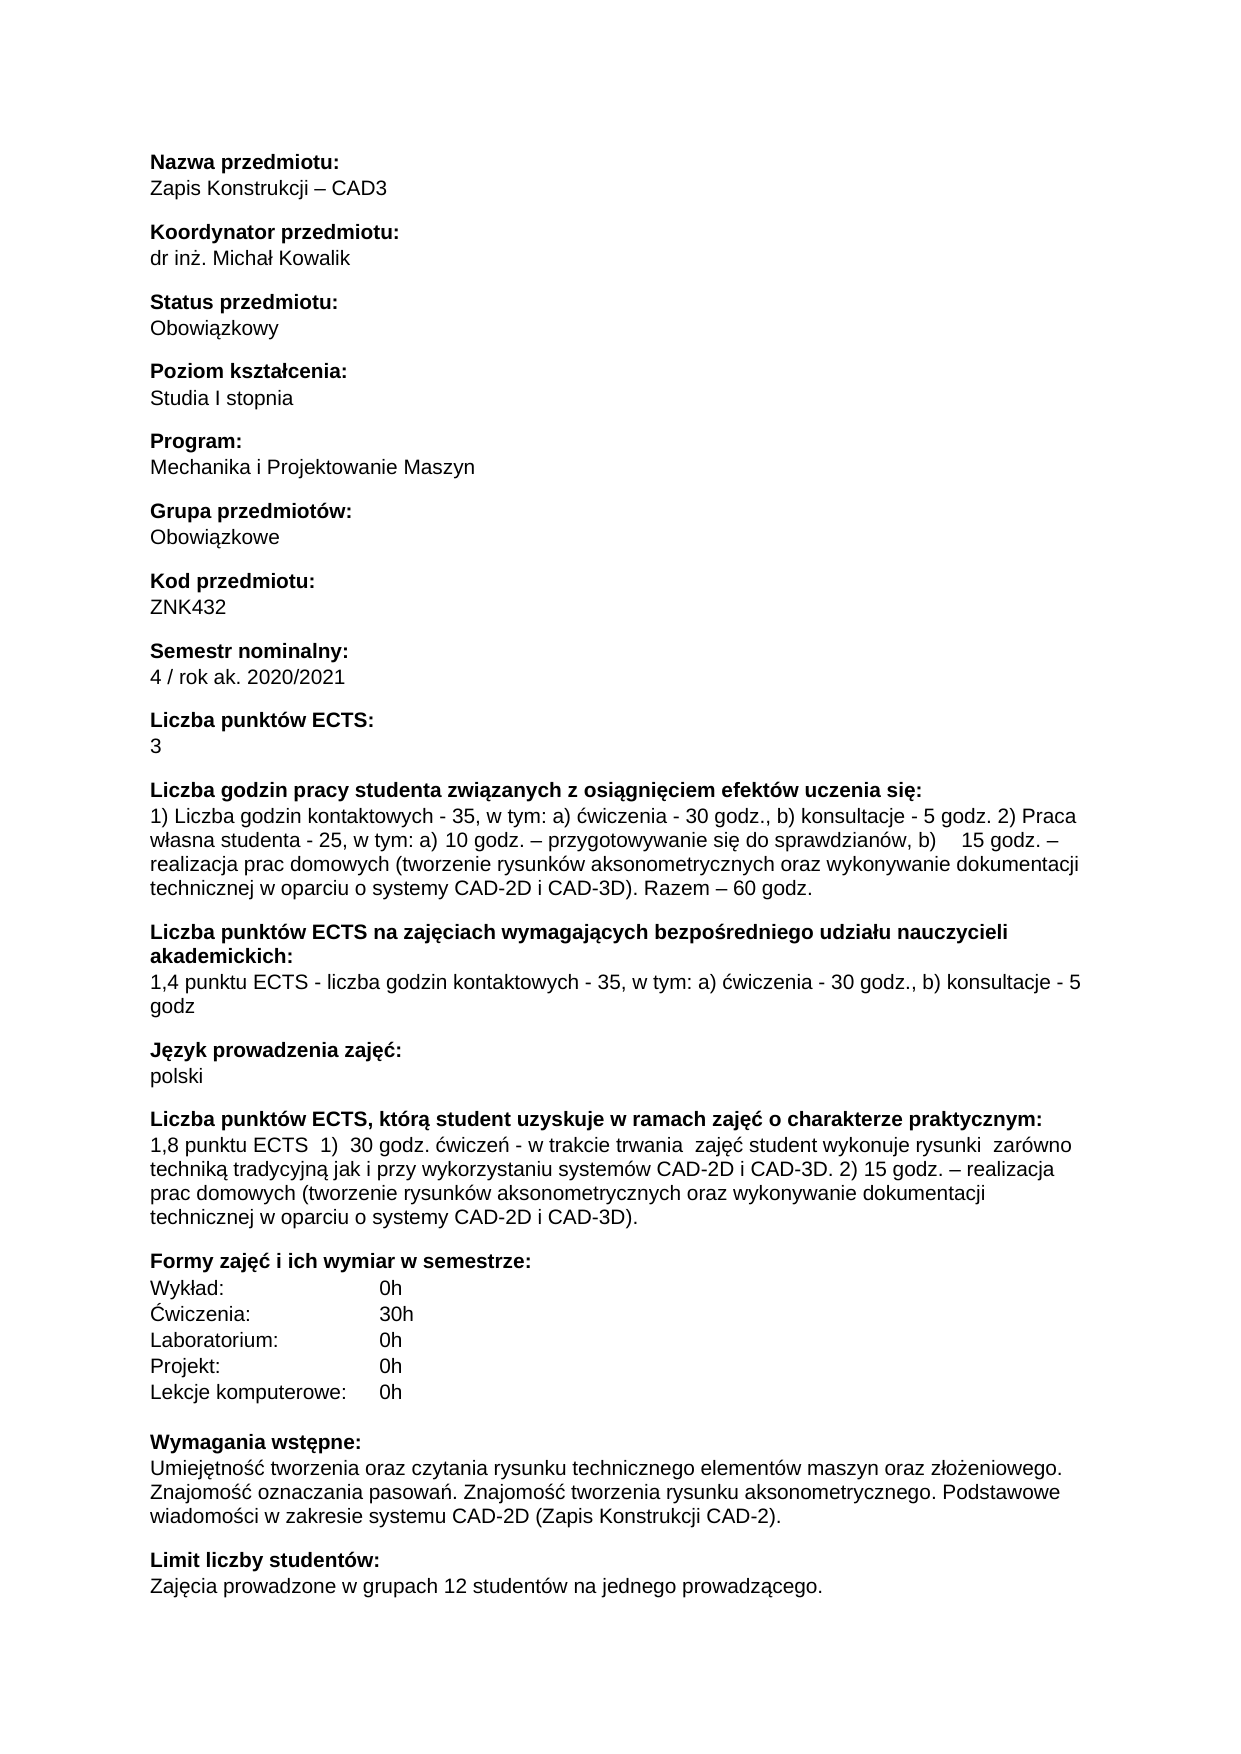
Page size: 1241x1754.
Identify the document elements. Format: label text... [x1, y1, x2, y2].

text Obowiązkowe [150, 525, 1090, 549]
table_cell 0h [369, 1326, 597, 1352]
text Wymagania wstępne: [150, 1430, 1090, 1454]
text Limit liczby studentów: [150, 1547, 1090, 1571]
table_cell 0h [369, 1378, 597, 1404]
text ZNK432 [150, 595, 1090, 619]
text Liczba punktów ECTS na zajęciach wymagających bezpośredniego udziału nauczycieli akademickich: [150, 920, 1090, 968]
table_cell 0h [369, 1352, 597, 1378]
text 1,8 punktu ECTS 1) 30 godz. ćwiczeń - w trakcie trwania zajęć student wykonuje rysunki zarówno techniką tradycyjną jak i przy wykorzystaniu systemów CAD-2D i CAD-3D. 2) 15 godz. – realizacja prac domowych (tworzenie rysunków aksonometrycznych oraz wykonywanie dokumentacji technicznej w oparciu o systemy CAD-2D i CAD-3D). [150, 1133, 1090, 1229]
text 4 / rok ak. 2020/2021 [150, 664, 1090, 688]
text Semestr nominalny: [150, 638, 1090, 662]
text Formy zajęć i ich wymiar w semestrze: [150, 1249, 1090, 1273]
text Kod przedmiotu: [150, 569, 1090, 593]
text Liczba godzin pracy studenta związanych z osiągnięciem efektów uczenia się: [150, 778, 1090, 802]
text Liczba punktów ECTS, którą student uzyskuje w ramach zajęć o charakterze praktycznym: [150, 1107, 1090, 1131]
table_cell Ćwiczenia: [140, 1302, 367, 1326]
text polski [150, 1063, 1090, 1087]
text Mechanika i Projektowanie Maszyn [150, 455, 1090, 479]
text dr inż. Michał Kowalik [150, 246, 1090, 270]
text Zapis Konstrukcji – CAD3 [150, 176, 1090, 200]
text Koordynator przedmiotu: [150, 220, 1090, 244]
table_header Wykład: [140, 1276, 367, 1300]
text Umiejętność tworzenia oraz czytania rysunku technicznego elementów maszyn oraz złożeniowego. Znajomość oznaczania pasowań. Znajomość tworzenia rysunku aksonometrycznego. Podstawowe wiadomości w zakresie systemu CAD-2D (Zapis Konstrukcji CAD-2). [150, 1456, 1090, 1528]
text 1) Liczba godzin kontaktowych - 35, w tym: a) ćwiczenia - 30 godz., b) konsultacje - 5 godz. 2) Praca własna studenta - 25, w tym: a) 10 godz. – przygotowywanie się do sprawdzianów, b) 15 godz. – realizacja prac domowych (tworzenie rysunków aksonometrycznych oraz wykonywanie dokumentacji technicznej w oparciu o systemy CAD-2D i CAD-3D). Razem – 60 godz. [150, 804, 1090, 900]
text 1,4 punktu ECTS - liczba godzin kontaktowych - 35, w tym: a) ćwiczenia - 30 godz., b) konsultacje - 5 godz [150, 970, 1090, 1018]
table_cell Lekcje komputerowe: [140, 1380, 367, 1404]
text Poziom kształcenia: [150, 359, 1090, 383]
table_header 0h [369, 1276, 597, 1300]
text Liczba punktów ECTS: [150, 708, 1090, 732]
text Status przedmiotu: [150, 289, 1090, 313]
table_cell Laboratorium: [140, 1328, 367, 1352]
text Program: [150, 429, 1090, 453]
text Obowiązkowy [150, 316, 1090, 339]
table_cell 30h [369, 1300, 597, 1326]
text Nazwa przedmiotu: [150, 150, 1090, 174]
text Studia I stopnia [150, 385, 1090, 409]
text Język prowadzenia zajęć: [150, 1037, 1090, 1061]
text 3 [150, 734, 1090, 758]
text Zajęcia prowadzone w grupach 12 studentów na jednego prowadzącego. [150, 1573, 1090, 1597]
text Grupa przedmiotów: [150, 499, 1090, 523]
table_cell Projekt: [140, 1354, 367, 1378]
